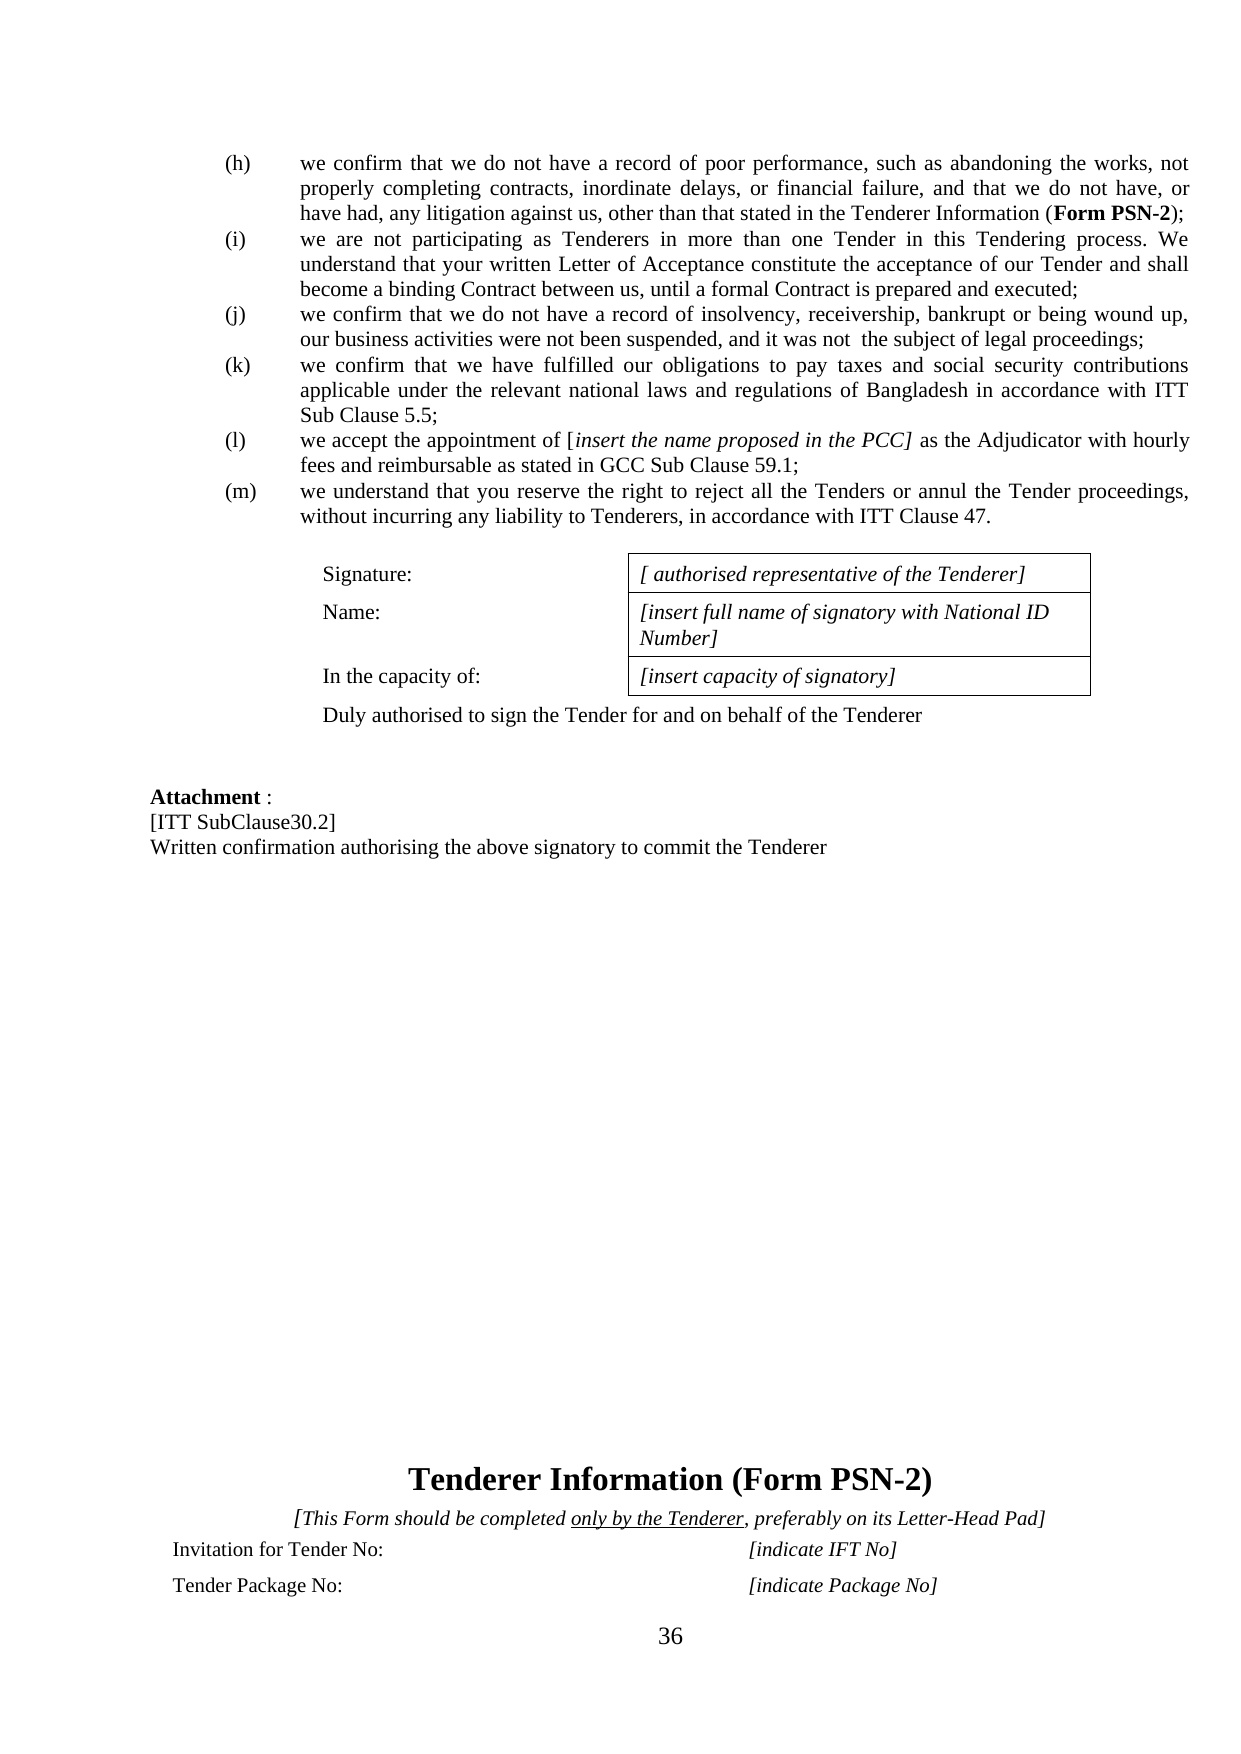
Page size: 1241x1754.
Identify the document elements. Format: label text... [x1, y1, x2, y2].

table_cell Name: [311, 592, 628, 656]
text [This Form should be completed only by the Tenderer, preferably on its Letter-Head Pad] [150, 1504, 1191, 1530]
table_header Invitation for Tender No: [161, 1530, 737, 1567]
table_cell [insert capacity of signatory] [629, 657, 1090, 695]
table_cell [indicate Package No] [737, 1567, 1088, 1603]
list we understand that you reserve the right to reject all the Tenders or annul the Tender proceedings, without incurring any liability to Tenderers, in accordance with ITT Clause 47. [225, 478, 1191, 528]
text Written confirmation authorising the above signatory to commit the Tenderer [150, 834, 1191, 859]
table_cell In the capacity of: [311, 656, 628, 695]
table_cell [insert full name of signatory with National ID Number] [629, 593, 1090, 656]
subtitle Tenderer Information (Form PSN-2) [150, 1459, 1191, 1498]
list we are not participating as Tenderers in more than one Tender in this Tendering process. We understand that your written Letter of Acceptance constitute the acceptance of our Tender and shall become a binding Contract between us, until a formal Contract is prepared and executed; [225, 226, 1191, 301]
text Attachment : [150, 784, 1191, 809]
table_cell Duly authorised to sign the Tender for and on behalf of the Tenderer [311, 695, 1091, 733]
table_header Signature: [311, 553, 628, 592]
list we confirm that we do not have a record of poor performance, such as abandoning the works, not properly completing contracts, inordinate delays, or financial failure, and that we do not have, or have had, any litigation against us, other than that stated in the Tenderer Information (Form PSN-2); [225, 150, 1191, 226]
list we confirm that we have fulfilled our obligations to pay taxes and social security contributions applicable under the relevant national laws and regulations of Bangladesh in accordance with ITT Sub Clause 5.5; [225, 352, 1191, 427]
table_header [indicate IFT No] [737, 1530, 1088, 1567]
text [ITT SubClause30.2] [150, 809, 1191, 834]
table_header [ authorised representative of the Tenderer] [629, 554, 1090, 592]
list we accept the appointment of [insert the name proposed in the PCC] as the Adjudicator with hourly fees and reimbursable as stated in GCC Sub Clause 59.1; [225, 427, 1191, 478]
table_cell Tender Package No: [161, 1567, 737, 1603]
list we confirm that we do not have a record of insolvency, receivership, bankrupt or being wound up, our business activities were not been suspended, and it was not the subject of legal proceedings; [225, 301, 1191, 352]
